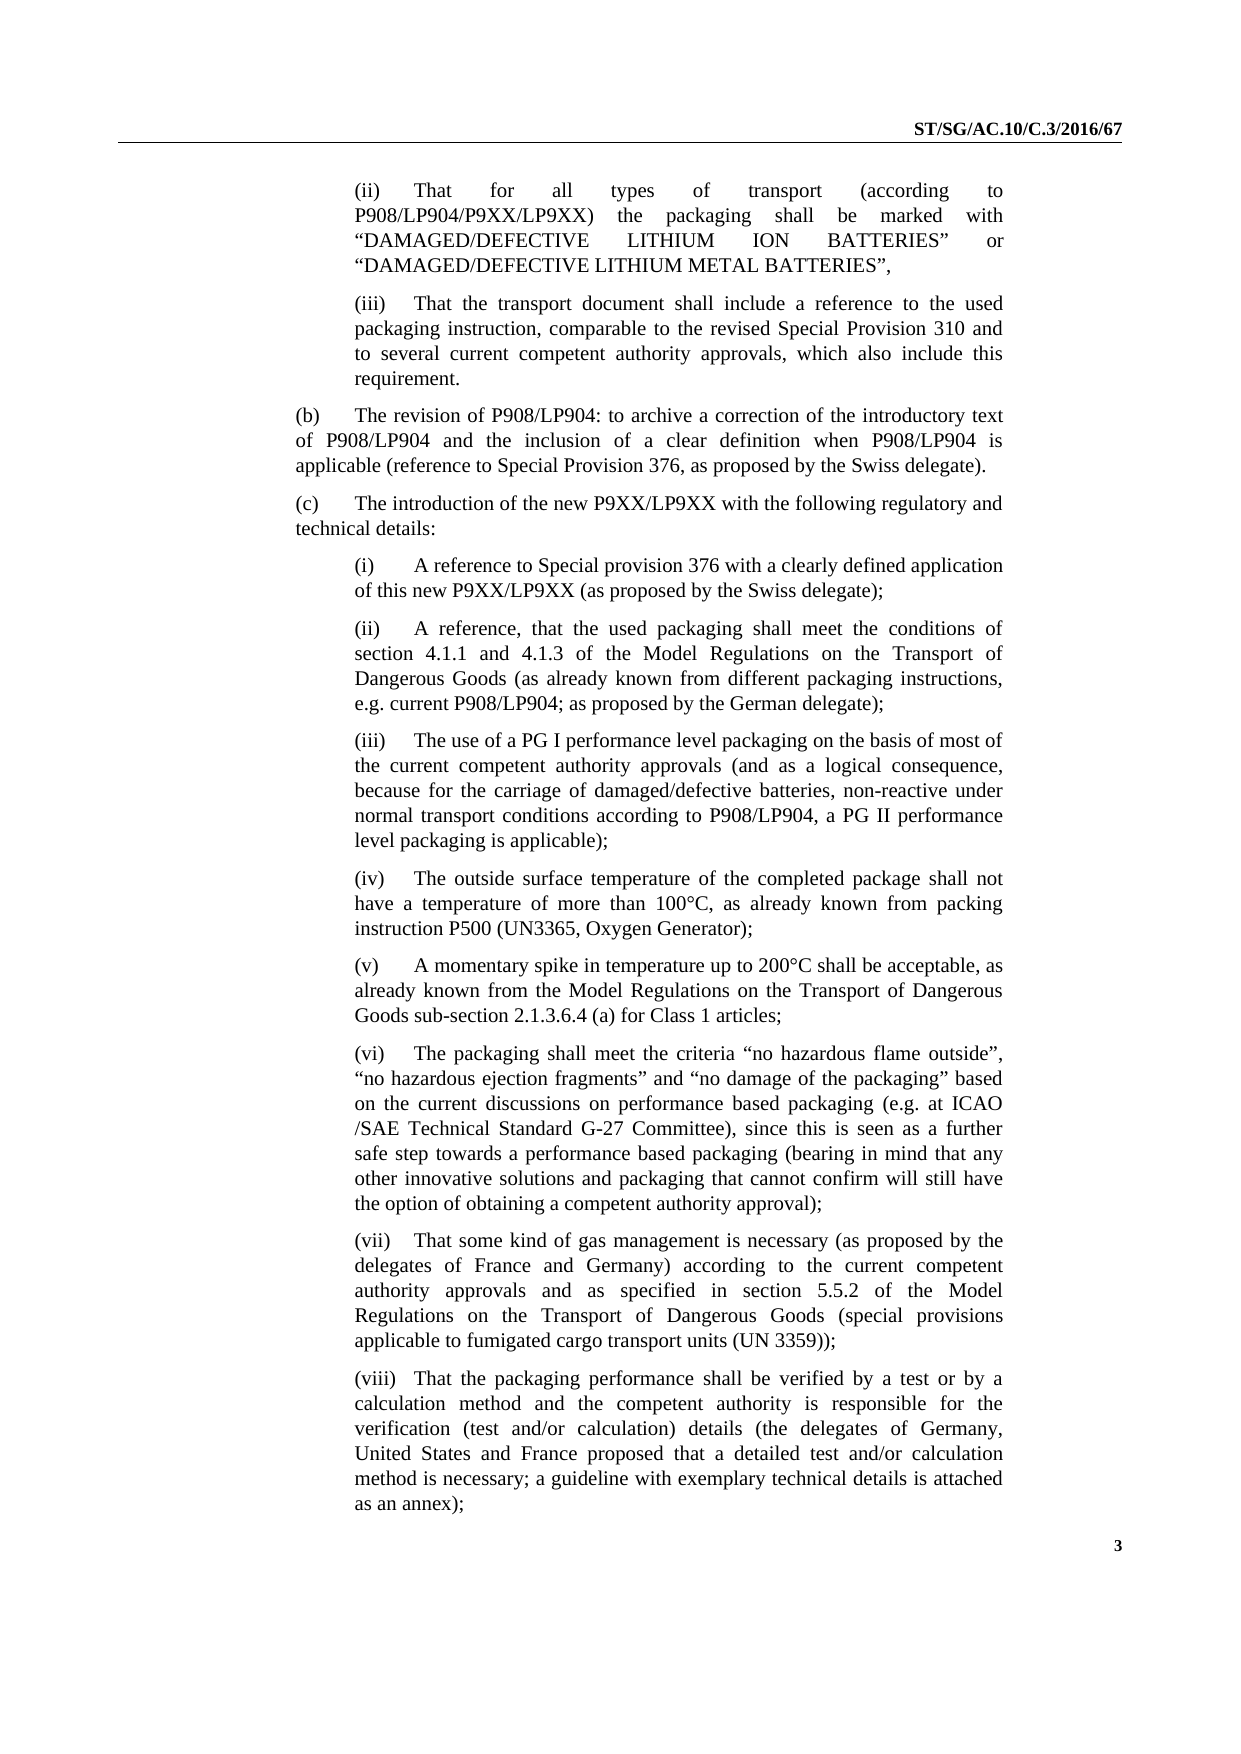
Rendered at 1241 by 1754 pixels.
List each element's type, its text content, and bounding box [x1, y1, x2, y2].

text (ii) A reference, that the used packaging shall meet the conditions of section 4.1.1 and 4.1.3 of the Model Regulations on the Transport of Dangerous Goods (as already known from different packaging instructions, e.g. current P908/LP904; as proposed by the German delegate); [354, 615, 1004, 715]
text (c) The introduction of the new P9XX/LP9XX with the following regulatory and technical details: [295, 490, 1004, 540]
text (ii) That for all types of transport (according to P908/LP904/P9XX/LP9XX) the packaging shall be marked with “DAMAGED/DEFECTIVE LITHIUM ION BATTERIES” or “DAMAGED/DEFECTIVE LITHIUM METAL BATTERIES”, [354, 177, 1004, 277]
text (iii) That the transport document shall include a reference to the used packaging instruction, comparable to the revised Special Provision 310 and to several current competent authority approvals, which also include this requirement. [354, 290, 1004, 390]
text (vii) That some kind of gas management is necessary (as proposed by the delegates of France and Germany) according to the current competent authority approvals and as specified in section 5.5.2 of the Model Regulations on the Transport of Dangerous Goods (special provisions applicable to fumigated cargo transport units (UN 3359)); [354, 1227, 1004, 1352]
text (iv) The outside surface temperature of the completed package shall not have a temperature of more than 100°C, as already known from packing instruction P500 (UN3365, Oxygen Generator); [354, 865, 1004, 940]
text (v) A momentary spike in temperature up to 200°C shall be acceptable, as already known from the Model Regulations on the Transport of Dangerous Goods sub-section 2.1.3.6.4 (a) for Class 1 articles; [354, 952, 1004, 1027]
text (i) A reference to Special provision 376 with a clearly defined application of this new P9XX/LP9XX (as proposed by the Swiss delegate); [354, 552, 1004, 602]
text (vi) The packaging shall meet the criteria “no hazardous flame outside”, “no hazardous ejection fragments” and “no damage of the packaging” based on the current discussions on performance based packaging (e.g. at ICAO /SAE Technical Standard G-27 Committee), since this is seen as a further safe step towards a performance based packaging (bearing in mind that any other innovative solutions and packaging that cannot confirm will still have the option of obtaining a competent authority approval); [354, 1040, 1004, 1215]
text (viii) That the packaging performance shall be verified by a test or by a calculation method and the competent authority is responsible for the verification (test and/or calculation) details (the delegates of Germany, United States and France proposed that a detailed test and/or calculation method is necessary; a guideline with exemplary technical details is attached as an annex); [354, 1365, 1004, 1515]
text (iii) The use of a PG I performance level packaging on the basis of most of the current competent authority approvals (and as a logical consequence, because for the carriage of damaged/defective batteries, non-reactive under normal transport conditions according to P908/LP904, a PG II performance level packaging is applicable); [354, 727, 1004, 852]
text (b) The revision of P908/LP904: to archive a correction of the introductory text of P908/LP904 and the inclusion of a clear definition when P908/LP904 is applicable (reference to Special Provision 376, as proposed by the Swiss delegate). [295, 402, 1004, 477]
